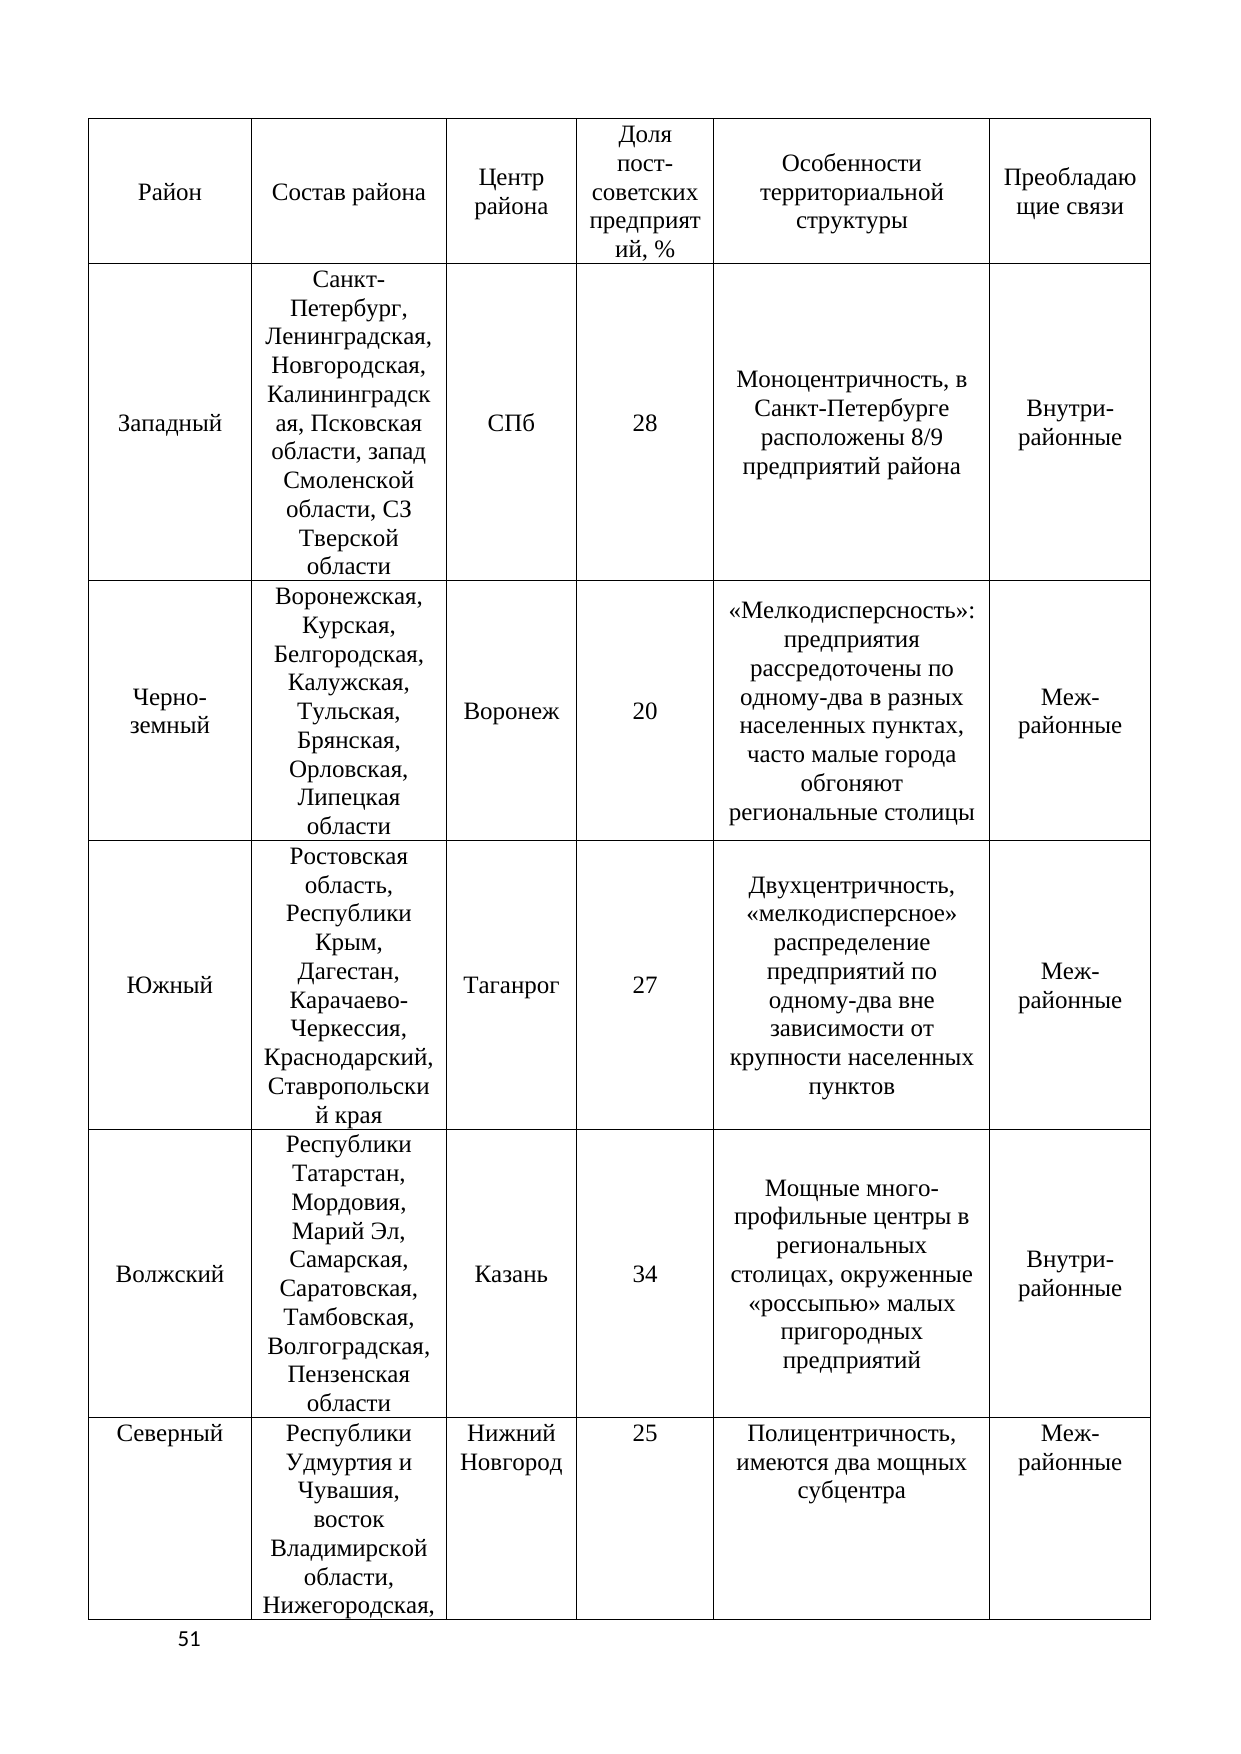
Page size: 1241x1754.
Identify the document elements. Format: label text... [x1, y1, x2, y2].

table_cell Двухцентричность, «мелкодисперсное» распределение предприятий по одному-два вне зависимости от крупности населенных пунктов [714, 841, 989, 1128]
table_header Доля пост-советских предприятий, % [577, 119, 713, 263]
table_cell 20 [577, 581, 713, 840]
table_cell Мощные много-профильные центры в региональных столицах, окруженные «россыпью» малых пригородных предприятий [714, 1130, 989, 1417]
table_cell Меж-районные [990, 581, 1150, 840]
table_cell Меж-районные [990, 841, 1150, 1128]
table_header Район [89, 119, 251, 263]
table_cell Санкт-Петербург, Ленинградская, Новгородская, Калининградская, Псковская области, запад Смоленской области, СЗ Тверской области [252, 264, 446, 580]
table_cell «Мелкодисперсность»: предприятия рассредоточены по одному-два в разных населенных пунктах, часто малые города обгоняют региональные столицы [714, 581, 989, 840]
table_header Преобладающие связи [990, 119, 1150, 263]
table_cell Таганрог [447, 841, 576, 1128]
table_cell Республики Татарстан, Мордовия, Марий Эл, Самарская, Саратовская, Тамбовская, Волгоградская, Пензенская области [252, 1130, 446, 1417]
table_cell 25 [577, 1418, 713, 1619]
table_cell Волжский [89, 1130, 251, 1417]
table_cell Меж-районные [990, 1418, 1150, 1619]
table_cell 27 [577, 841, 713, 1128]
table_cell Воронеж [447, 581, 576, 840]
table_header Состав района [252, 119, 446, 263]
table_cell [252, 1418, 446, 1619]
table_cell Черно-земный [89, 581, 251, 840]
table_header Центр района [447, 119, 576, 263]
table_cell 34 [577, 1130, 713, 1417]
table_cell Южный [89, 841, 251, 1128]
table_cell 28 [577, 264, 713, 580]
table_header Особенности территориальной структуры [714, 119, 989, 263]
table_cell Нижний Новгород [447, 1418, 576, 1619]
table_cell Внутри-районные [990, 264, 1150, 580]
table_cell Ростовская область, Республики Крым, Дагестан, Карачаево-Черкессия, Краснодарский, Ставропольский края [252, 841, 446, 1128]
table_cell Северный [89, 1418, 251, 1619]
table_cell Моноцентричность, в Санкт-Петербурге расположены 8/9 предприятий района [714, 264, 989, 580]
table_cell Внутри-районные [990, 1130, 1150, 1417]
table_cell Воронежская, Курская, Белгородская, Калужская, Тульская, Брянская, Орловская, Липецкая области [252, 581, 446, 840]
table_cell Западный [89, 264, 251, 580]
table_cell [714, 1418, 989, 1619]
table_cell СПб [447, 264, 576, 580]
table_cell Казань [447, 1130, 576, 1417]
